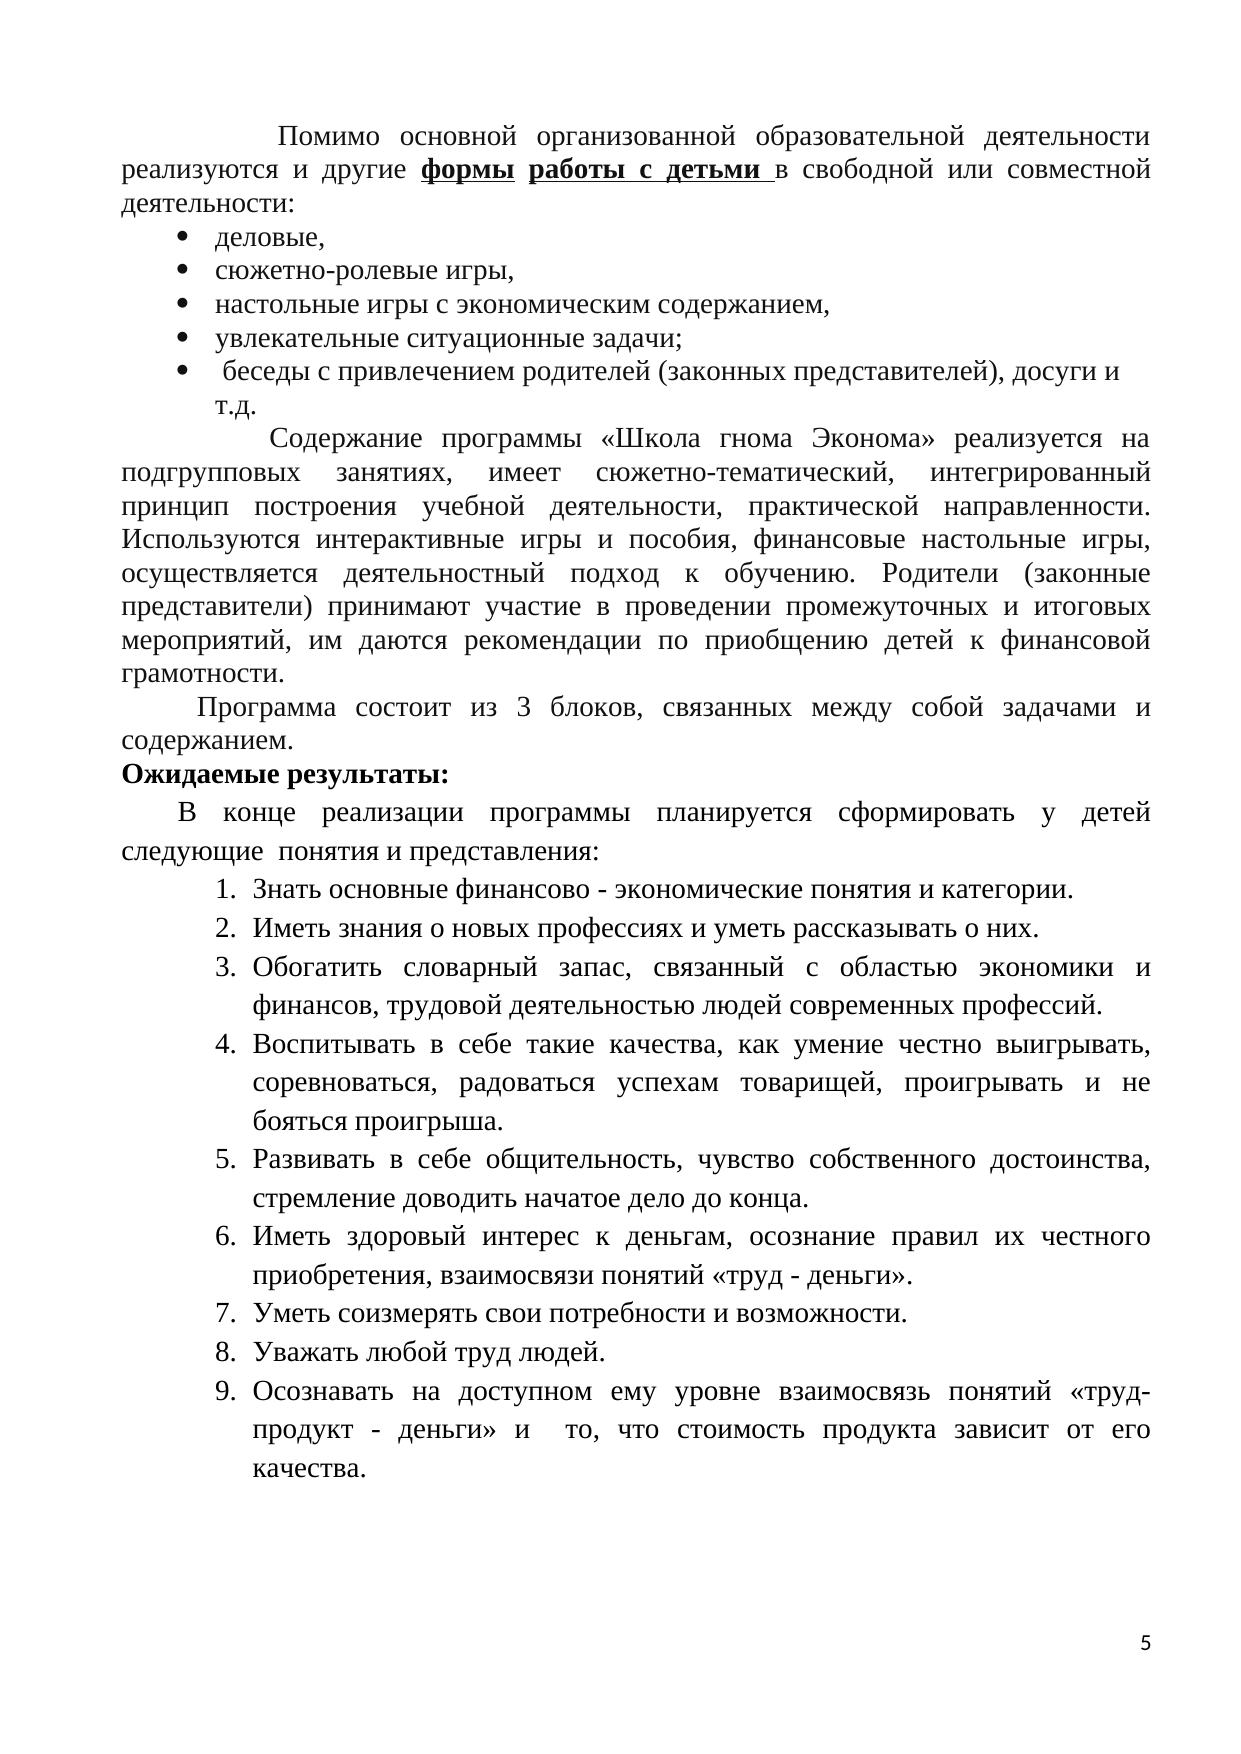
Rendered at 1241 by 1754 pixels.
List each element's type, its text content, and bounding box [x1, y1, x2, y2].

list Знать основные финансово - экономические понятия и категории. [215, 872, 1152, 905]
list Осознавать на доступном ему уровне взаимосвязь понятий «труд-продукт - деньги» и то, что стоимость продукта зависит от его качества. [215, 1373, 1152, 1483]
list беседы с привлечением родителей (законных представителей), досуги и т.д. [177, 353, 1152, 421]
text Помимо основной организованной образовательной деятельности реализуются и другие формы работы с детьми в свободной или совместной деятельности: [121, 118, 1152, 219]
list настольные игры с экономическим содержанием, [177, 286, 1152, 320]
list деловые, [177, 219, 1152, 252]
text В конце реализации программы планируется сформировать у детей следующие понятия и представления: [121, 794, 1152, 867]
list Развивать в себе общительность, чувство собственного достоинства, стремление доводить начатое дело до конца. [215, 1141, 1152, 1213]
list увлекательные ситуационные задачи; [177, 320, 1152, 353]
text Содержание программы «Школа гнома Эконома» реализуется на подгрупповых занятиях, имеет сюжетно-тематический, интегрированный принцип построения учебной деятельности, практической направленности. Используются интерактивные игры и пособия, финансовые настольные игры, осуществляется деятельностный подход к обучению. Родители (законные представители) принимают участие в проведении промежуточных и итоговых мероприятий, им даются рекомендации по приобщению детей к финансовой грамотности. [121, 421, 1152, 689]
text Программа состоит из 3 блоков, связанных между собой задачами и содержанием. [121, 689, 1152, 756]
list Уметь соизмерять свои потребности и возможности. [215, 1296, 1152, 1329]
list Обогатить словарный запас, связанный с областью экономики и финансов, трудовой деятельностью людей современных профессий. [215, 949, 1152, 1021]
list Иметь знания о новых профессиях и уметь рассказывать о них. [215, 910, 1152, 944]
list Иметь здоровый интерес к деньгам, осознание правил их честного приобретения, взаимосвязи понятий «труд - деньги». [215, 1218, 1152, 1291]
list Воспитывать в себе такие качества, как умение честно выигрывать, соревноваться, радоваться успехам товарищей, проигрывать и не бояться проигрыша. [215, 1026, 1152, 1136]
text Ожидаемые результаты: [121, 756, 1152, 789]
list Уважать любой труд людей. [215, 1334, 1152, 1368]
list сюжетно-ролевые игры, [177, 252, 1152, 286]
